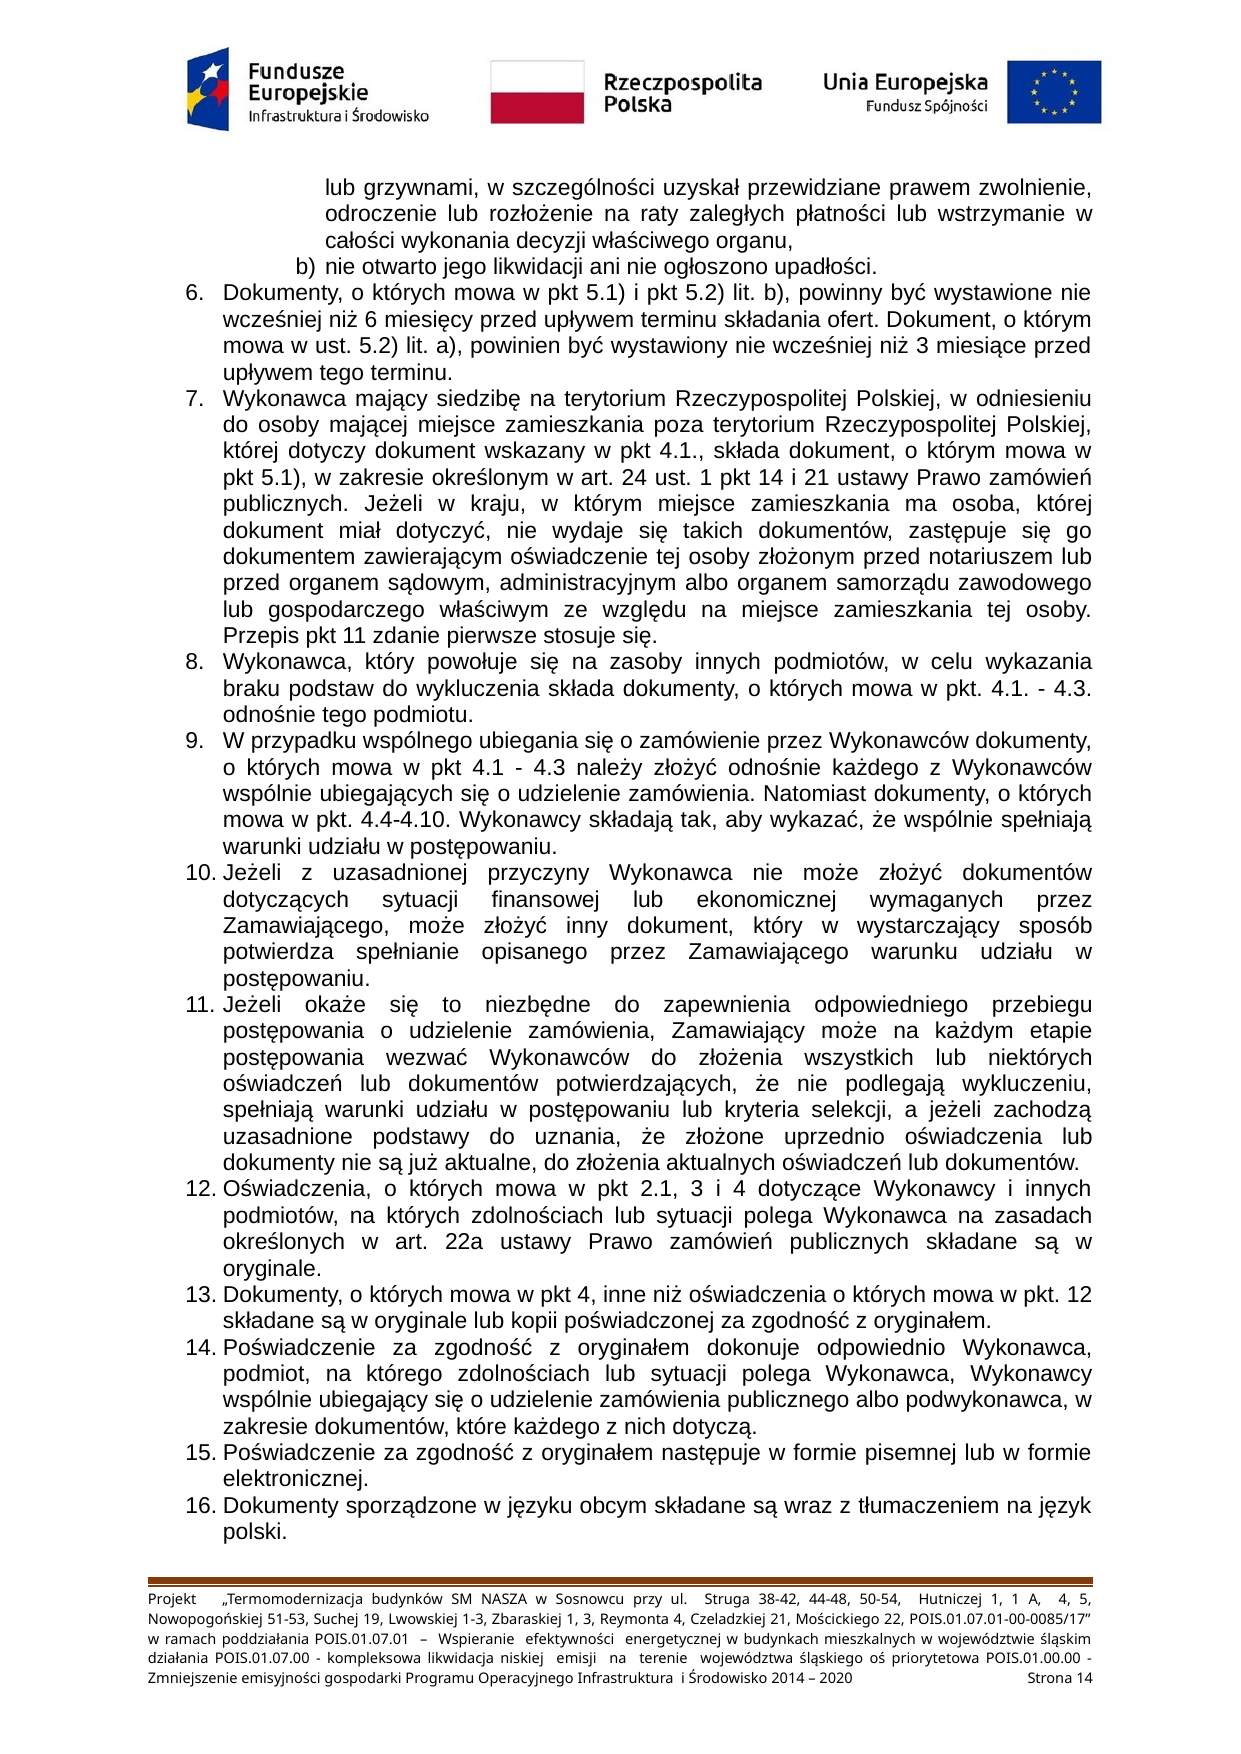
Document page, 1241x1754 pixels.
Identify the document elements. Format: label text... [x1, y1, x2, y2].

list W przypadku wspólnego ubiegania się o zamówienie przez Wykonawców dokumenty, o których mowa w pkt 4.1 - 4.3 należy złożyć odnośnie każdego z Wykonawców wspólnie ubiegających się o udzielenie zamówienia. Natomiast dokumenty, o których mowa w pkt. 4.4-4.10. Wykonawcy składają tak, aby wykazać, że wspólnie spełniają warunki udziału w postępowaniu. [185, 727, 1093, 859]
list Jeżeli okaże się to niezbędne do zapewnienia odpowiedniego przebiegu postępowania o udzielenie zamówienia, Zamawiający może na każdym etapie postępowania wezwać Wykonawców do złożenia wszystkich lub niektórych oświadczeń lub dokumentów potwierdzających, że nie podlegają wykluczeniu, spełniają warunki udziału w postępowaniu lub kryteria selekcji, a jeżeli zachodzą uzasadnione podstawy do uznania, że złożone uprzednio oświadczenia lub dokumenty nie są już aktualne, do złożenia aktualnych oświadczeń lub dokumentów. [185, 991, 1093, 1175]
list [295, 174, 1093, 253]
list Wykonawca, który powołuje się na zasoby innych podmiotów, w celu wykazania braku podstaw do wykluczenia składa dokumenty, o których mowa w pkt. 4.1. - 4.3. odnośnie tego podmiotu. [185, 648, 1093, 727]
list Oświadczenia, o których mowa w pkt 2.1, 3 i 4 dotyczące Wykonawcy i innych podmiotów, na których zdolnościach lub sytuacji polega Wykonawca na zasadach określonych w art. 22a ustawy Prawo zamówień publicznych składane są w oryginale. [185, 1175, 1093, 1281]
list Dokumenty, o których mowa w pkt 5.1) i pkt 5.2) lit. b), powinny być wystawione nie wcześniej niż 6 miesięcy przed upływem terminu składania ofert. Dokument, o którym mowa w ust. 5.2) lit. a), powinien być wystawiony nie wcześniej niż 3 miesiące przed upływem tego terminu. [185, 279, 1093, 385]
list Jeżeli z uzasadnionej przyczyny Wykonawca nie może złożyć dokumentów dotyczących sytuacji finansowej lub ekonomicznej wymaganych przez Zamawiającego, może złożyć inny dokument, który w wystarczający sposób potwierdza spełnianie opisanego przez Zamawiającego warunku udziału w postępowaniu. [185, 859, 1093, 991]
list Dokumenty, o których mowa w pkt 4, inne niż oświadczenia o których mowa w pkt. 12 składane są w oryginale lub kopii poświadczonej za zgodność z oryginałem. [185, 1281, 1093, 1333]
picture [147, 47, 1149, 139]
list Poświadczenie za zgodność z oryginałem dokonuje odpowiednio Wykonawca, podmiot, na którego zdolnościach lub sytuacji polega Wykonawca, Wykonawcy wspólnie ubiegający się o udzielenie zamówienia publicznego albo podwykonawca, w zakresie dokumentów, które każdego z nich dotyczą. [185, 1333, 1093, 1439]
list Dokumenty sporządzone w języku obcym składane są wraz z tłumaczeniem na język polski. [185, 1492, 1093, 1544]
list nie otwarto jego likwidacji ani nie ogłoszono upadłości. [295, 253, 1093, 279]
list Wykonawca mający siedzibę na terytorium Rzeczypospolitej Polskiej, w odniesieniu do osoby mającej miejsce zamieszkania poza terytorium Rzeczypospolitej Polskiej, której dotyczy dokument wskazany w pkt 4.1., składa dokument, o którym mowa w pkt 5.1), w zakresie określonym w art. 24 ust. 1 pkt 14 i 21 ustawy Prawo zamówień publicznych. Jeżeli w kraju, w którym miejsce zamieszkania ma osoba, której dokument miał dotyczyć, nie wydaje się takich dokumentów, zastępuje się go dokumentem zawierającym oświadczenie tej osoby złożonym przed notariuszem lub przed organem sądowym, administracyjnym albo organem samorządu zawodowego lub gospodarczego właściwym ze względu na miejsce zamieszkania tej osoby. Przepis pkt 11 zdanie pierwsze stosuje się. [185, 385, 1093, 648]
list Poświadczenie za zgodność z oryginałem następuje w formie pisemnej lub w formie elektronicznej. [185, 1439, 1093, 1492]
